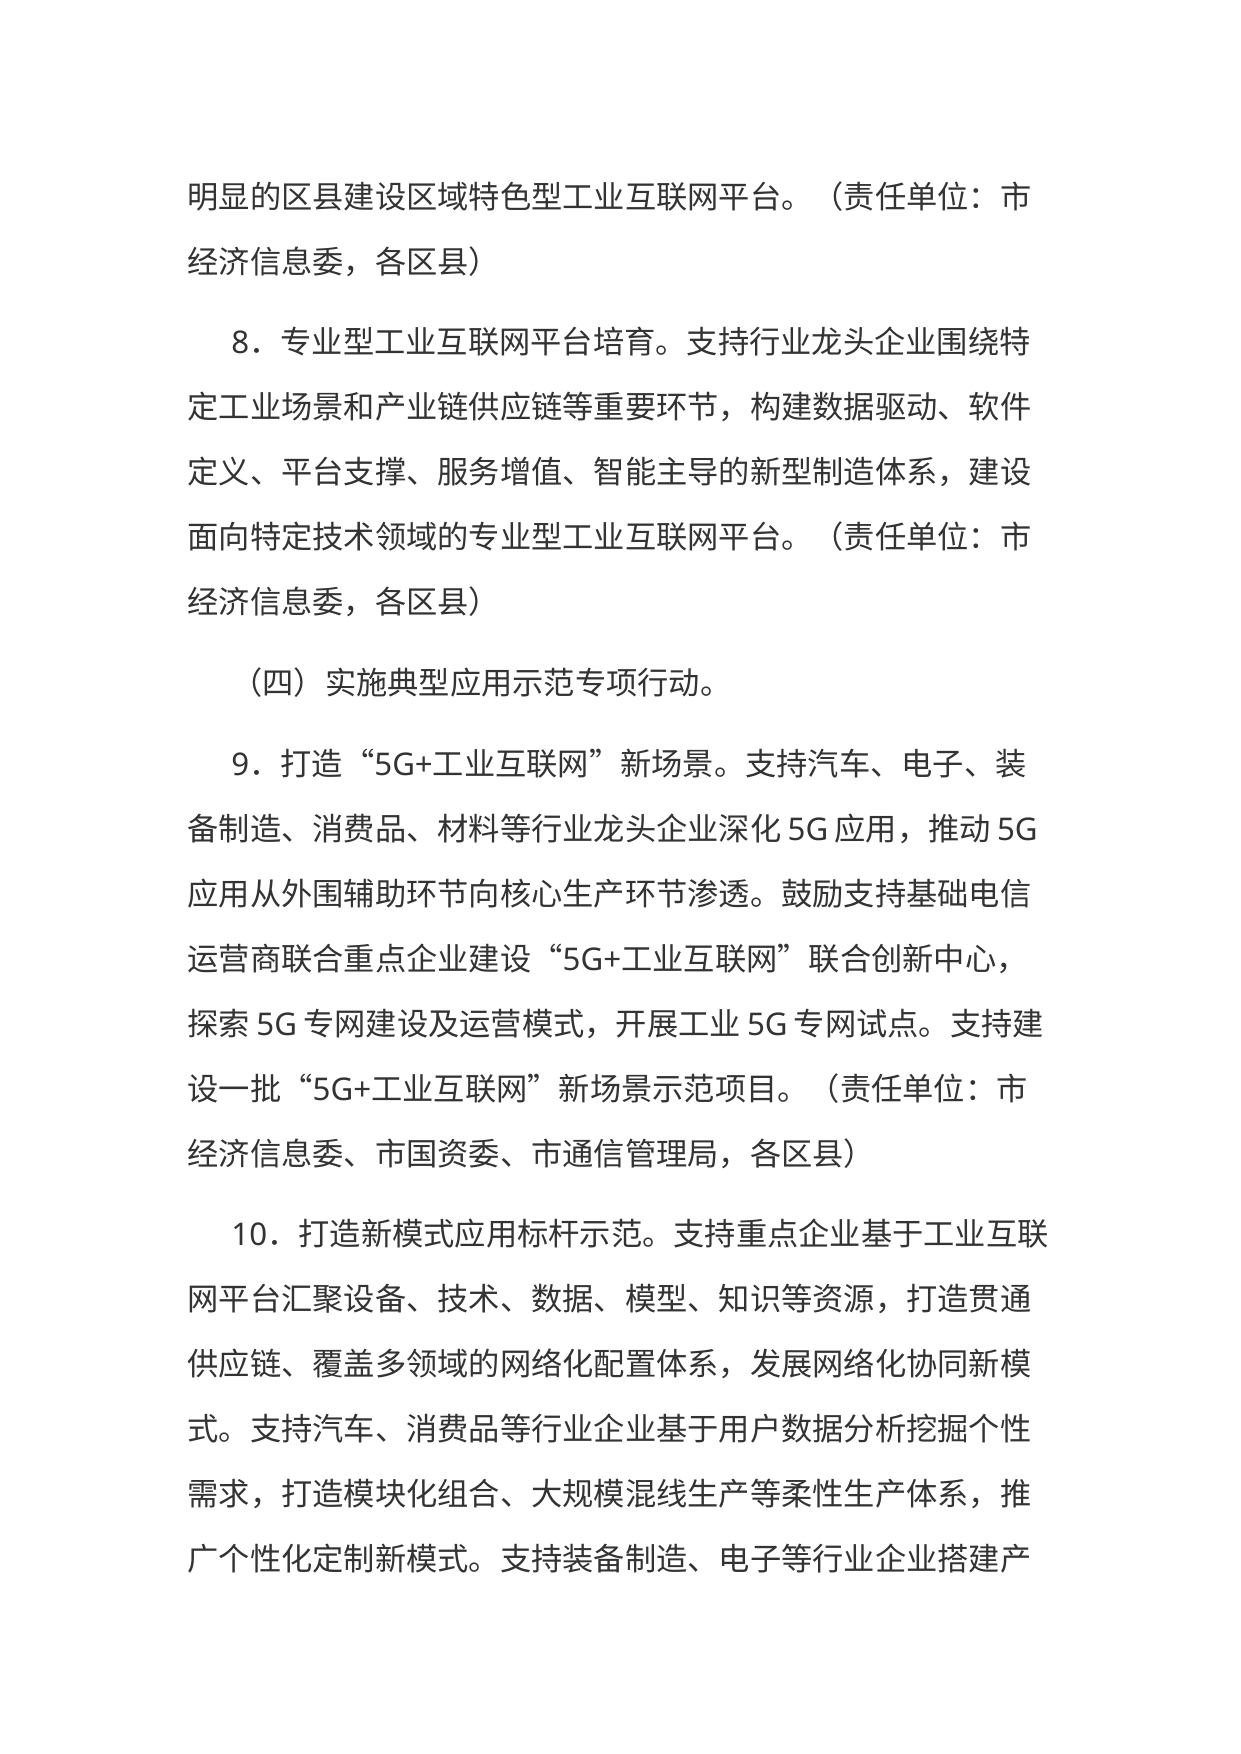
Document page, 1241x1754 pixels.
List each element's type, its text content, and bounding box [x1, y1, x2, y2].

text （四）实施典型应用示范专项行动。 [187, 648, 1053, 713]
text 8．专业型工业互联网平台培育。支持行业龙头企业围绕特定工业场景和产业链供应链等重要环节，构建数据驱动、软件定义、平台支撑、服务增值、智能主导的新型制造体系，建设面向特定技术领域的专业型工业互联网平台。（责任单位：市经济信息委，各区县） [187, 308, 1053, 633]
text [187, 162, 1053, 292]
text 9．打造“5G+工业互联网”新场景。支持汽车、电子、装备制造、消费品、材料等行业龙头企业深化5G应用，推动5G应用从外围辅助环节向核心生产环节渗透。鼓励支持基础电信运营商联合重点企业建设“5G+工业互联网”联合创新中心，探索5G专网建设及运营模式，开展工业5G专网试点。支持建设一批“5G+工业互联网”新场景示范项目。（责任单位：市经济信息委、市国资委、市通信管理局，各区县） [187, 729, 1053, 1184]
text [187, 1199, 1053, 1589]
